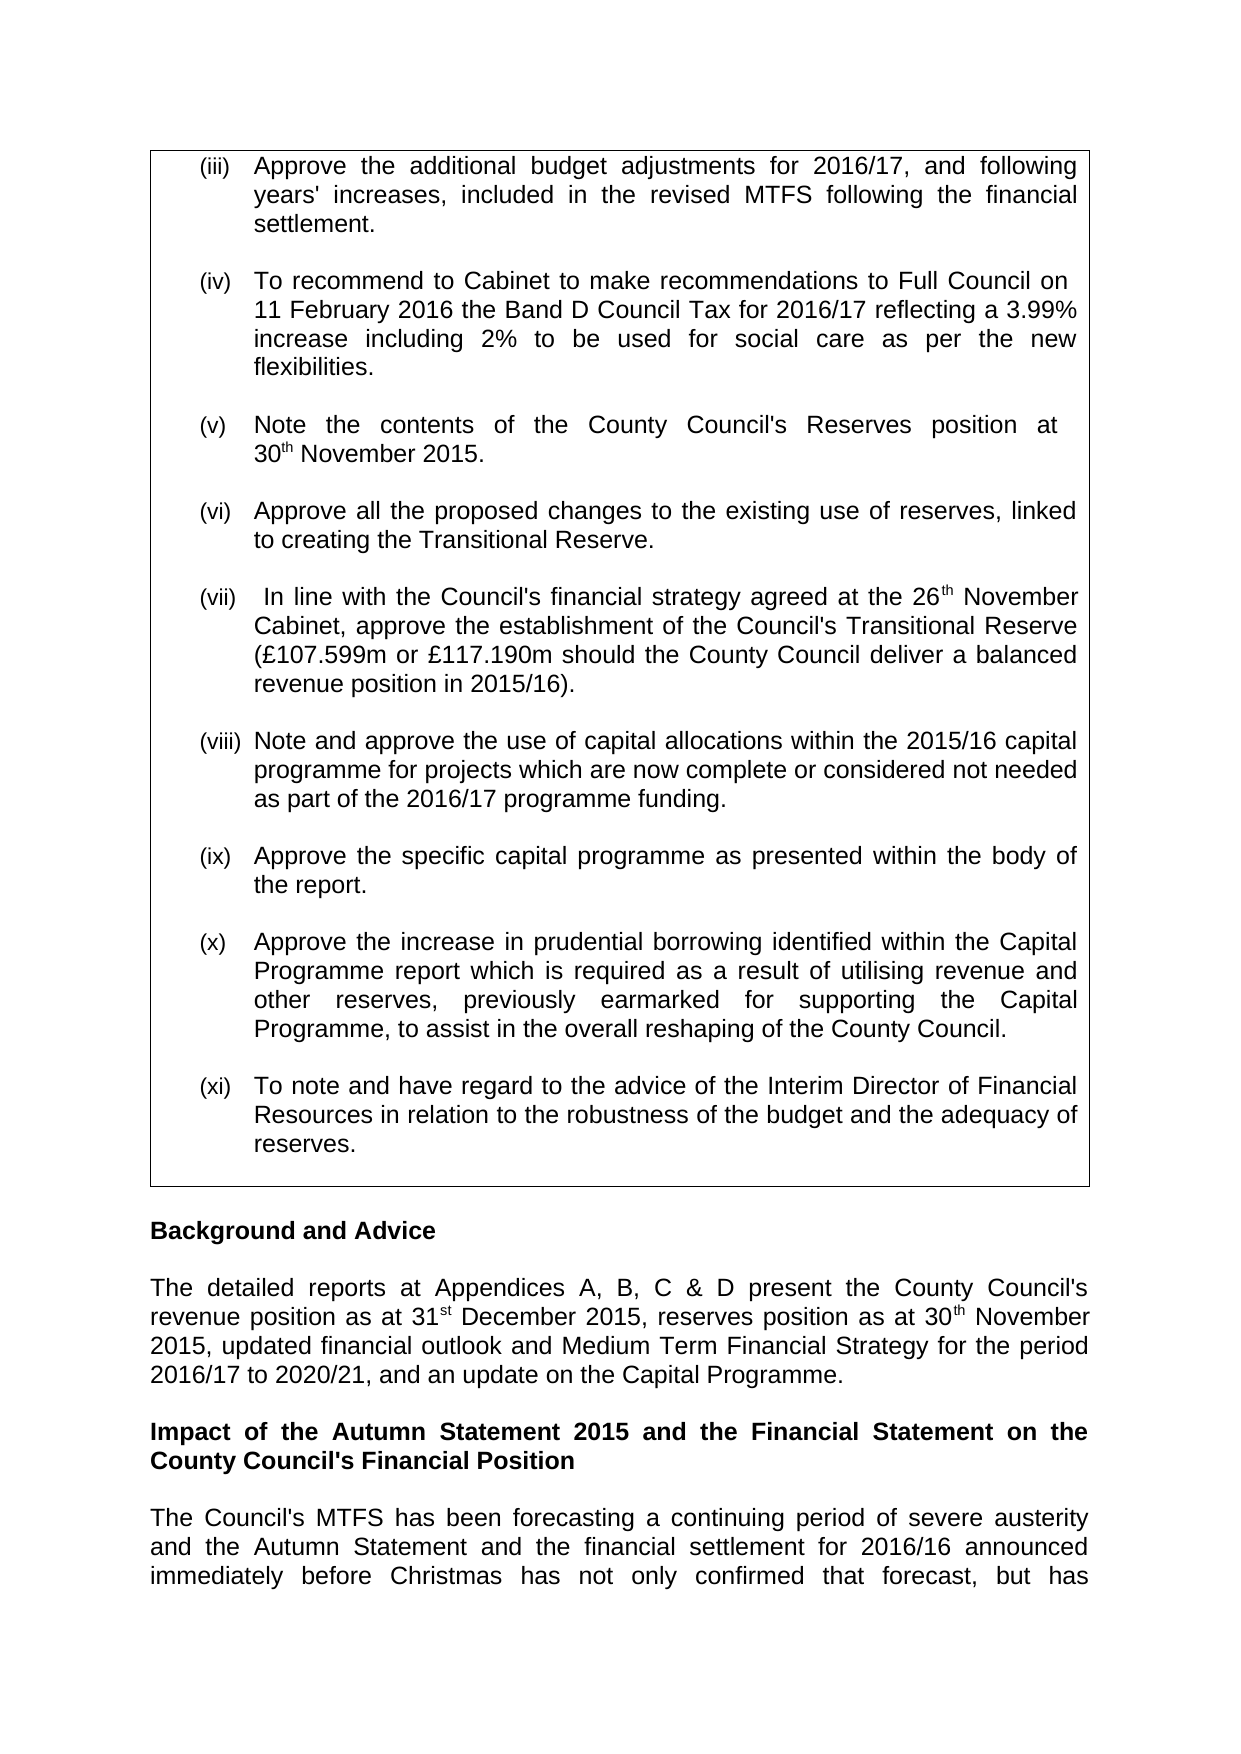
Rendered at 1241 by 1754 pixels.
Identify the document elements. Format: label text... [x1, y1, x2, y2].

text The detailed reports at Appendices A, B, C & D present the County Council's revenue position as at 31st December 2015, reserves position as at 30th November 2015, updated financial outlook and Medium Term Financial Strategy for the period 2016/17 to 2020/21, and an update on the Capital Programme. [150, 1273, 1090, 1388]
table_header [151, 151, 1089, 1186]
text Impact of the Autumn Statement 2015 and the Financial Statement on the County Council's Financial Position [150, 1417, 1090, 1474]
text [150, 1503, 1090, 1589]
text Background and Advice [150, 1216, 1090, 1244]
